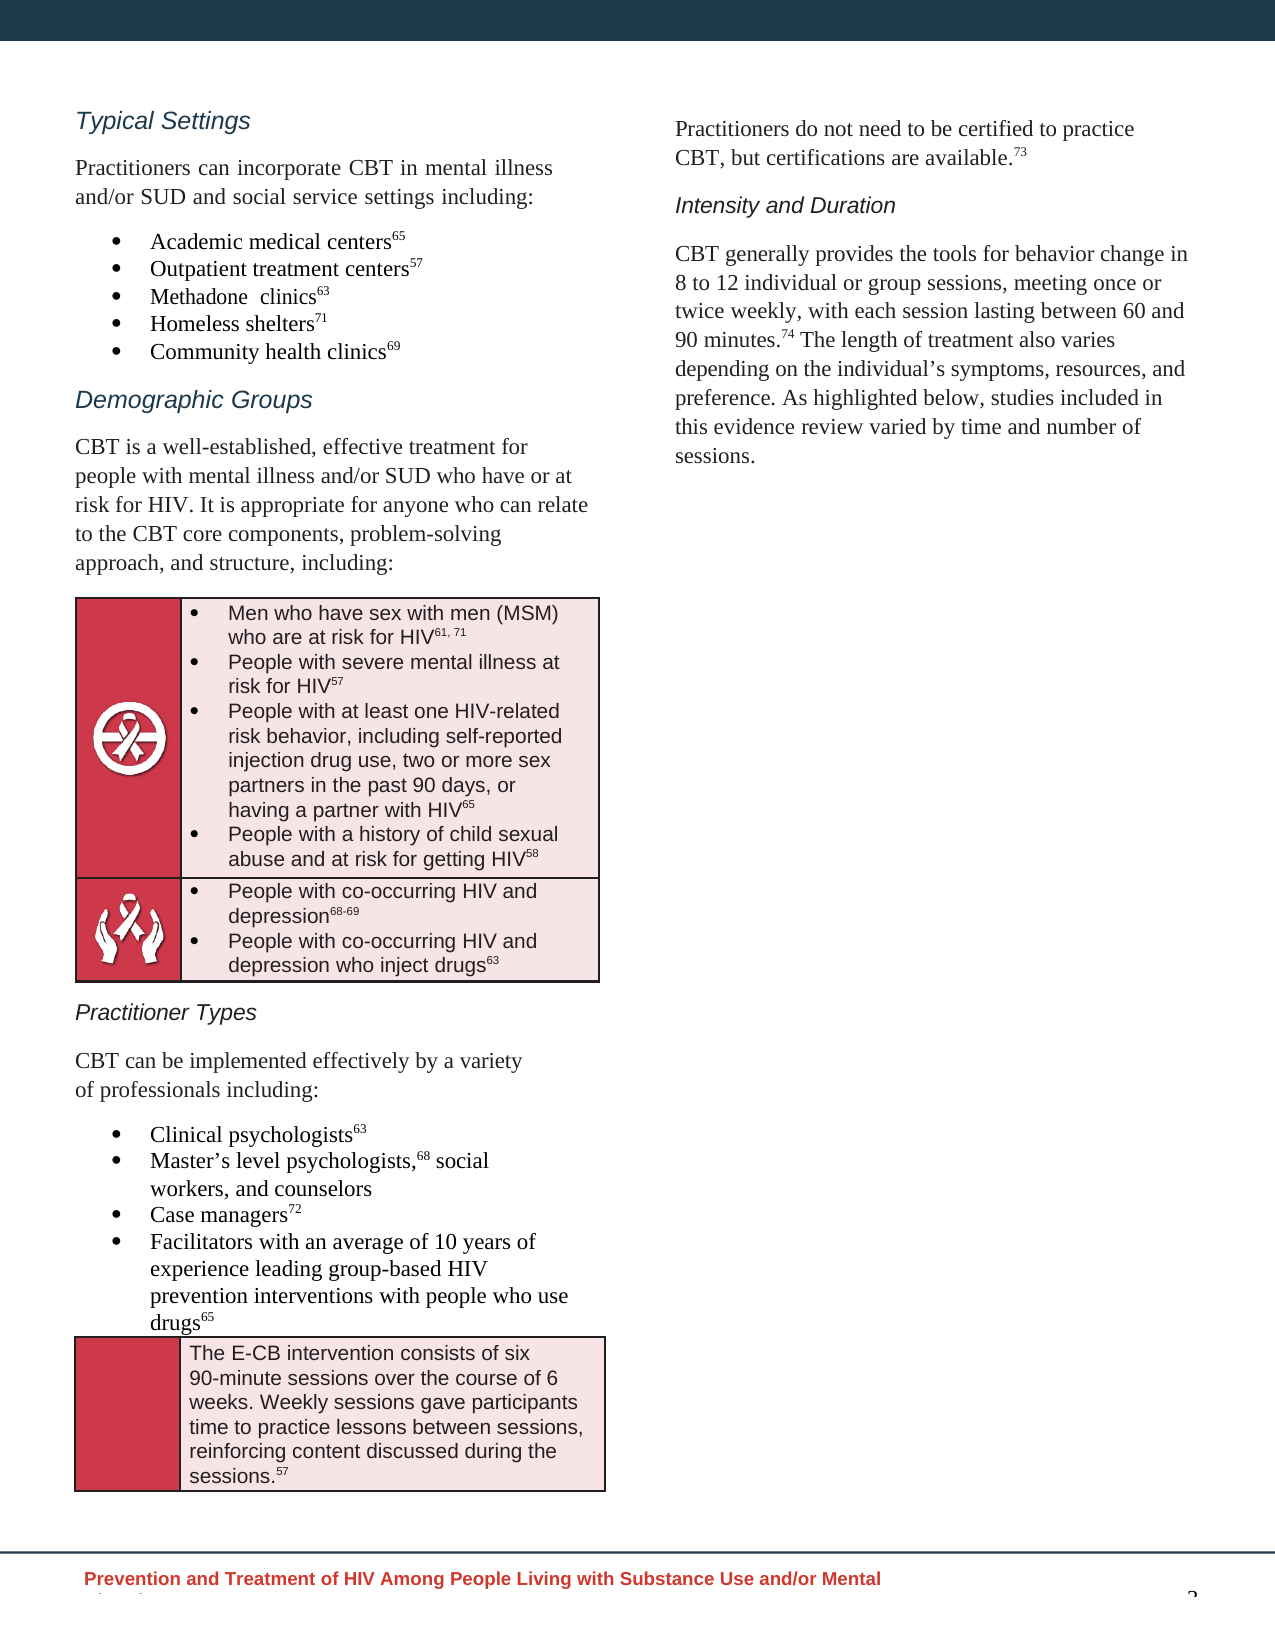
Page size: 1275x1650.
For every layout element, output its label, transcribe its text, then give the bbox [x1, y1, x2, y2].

list Community health clinics69 [112, 337, 603, 365]
text CBT is a well-established, effective treatment for people with mental illness and/or SUD who have or at risk for HIV. It is appropriate for anyone who can relate to the CBT core components, problem-solving approach, and structure, including: [75, 433, 594, 575]
list Methadone clinics63 [112, 282, 603, 310]
picture [87, 887, 171, 971]
text Practitioner Types [75, 999, 603, 1025]
text CBT can be implemented effectively by a variety of professionals including: [75, 1047, 541, 1102]
table_cell [77, 879, 180, 980]
text Practitioners do not need to be certified to practice CBT, but certifications are available.73 [675, 115, 1180, 171]
table_header [76, 1338, 179, 1490]
list Homeless shelters71 [112, 310, 603, 337]
text CBT generally provides the tools for behavior change in 8 to 12 individual or group sessions, meeting once or twice weekly, with each session lasting between 60 and 90 minutes.74 The length of treatment also varies depending on the individual’s symptoms, resources, and preference. As highlighted below, studies included in this evidence review varied by time and number of sessions. [675, 240, 1198, 469]
picture [87, 696, 171, 780]
list Clinical psychologists63 [112, 1120, 603, 1148]
text Practitioners can incorporate CBT in mental illness and/or SUD and social service settings including: [75, 154, 603, 209]
list Master’s level psychologists,68 social workers, and counselors [112, 1148, 574, 1201]
list Academic medical centers65 [112, 227, 603, 255]
list Outpatient treatment centers57 [112, 255, 603, 282]
subtitle Demographic Groups [75, 385, 603, 414]
table_header The E-CB intervention consists of six 90-minute sessions over the course of 6 weeks. Weekly sessions gave participants time to practice lessons between sessions, reinforcing content discussed during the sessions.57 [181, 1338, 604, 1490]
list Facilitators with an average of 10 years of experience leading group-based HIV prevention interventions with people who use drugs65 [112, 1228, 591, 1336]
table_cell People with co-occurring HIV and depression68-69 People with co-occurring HIV and depression who inject drugs63 [182, 879, 598, 980]
table_header [77, 599, 180, 877]
text Typical Settings [75, 106, 603, 134]
text Intensity and Duration [675, 192, 1275, 218]
list Case managers72 [112, 1202, 603, 1228]
table_header Men who have sex with men (MSM) who are at risk for HIV61, 71 People with severe mental illness at risk for HIV57 People with at least one HIV-related risk behavior, including self-reported injection drug use, two or more sex partners in the past 90 days, or having a partner with HIV65 People with a history of child sexual abuse and at risk for getting HIV58 [182, 599, 598, 877]
